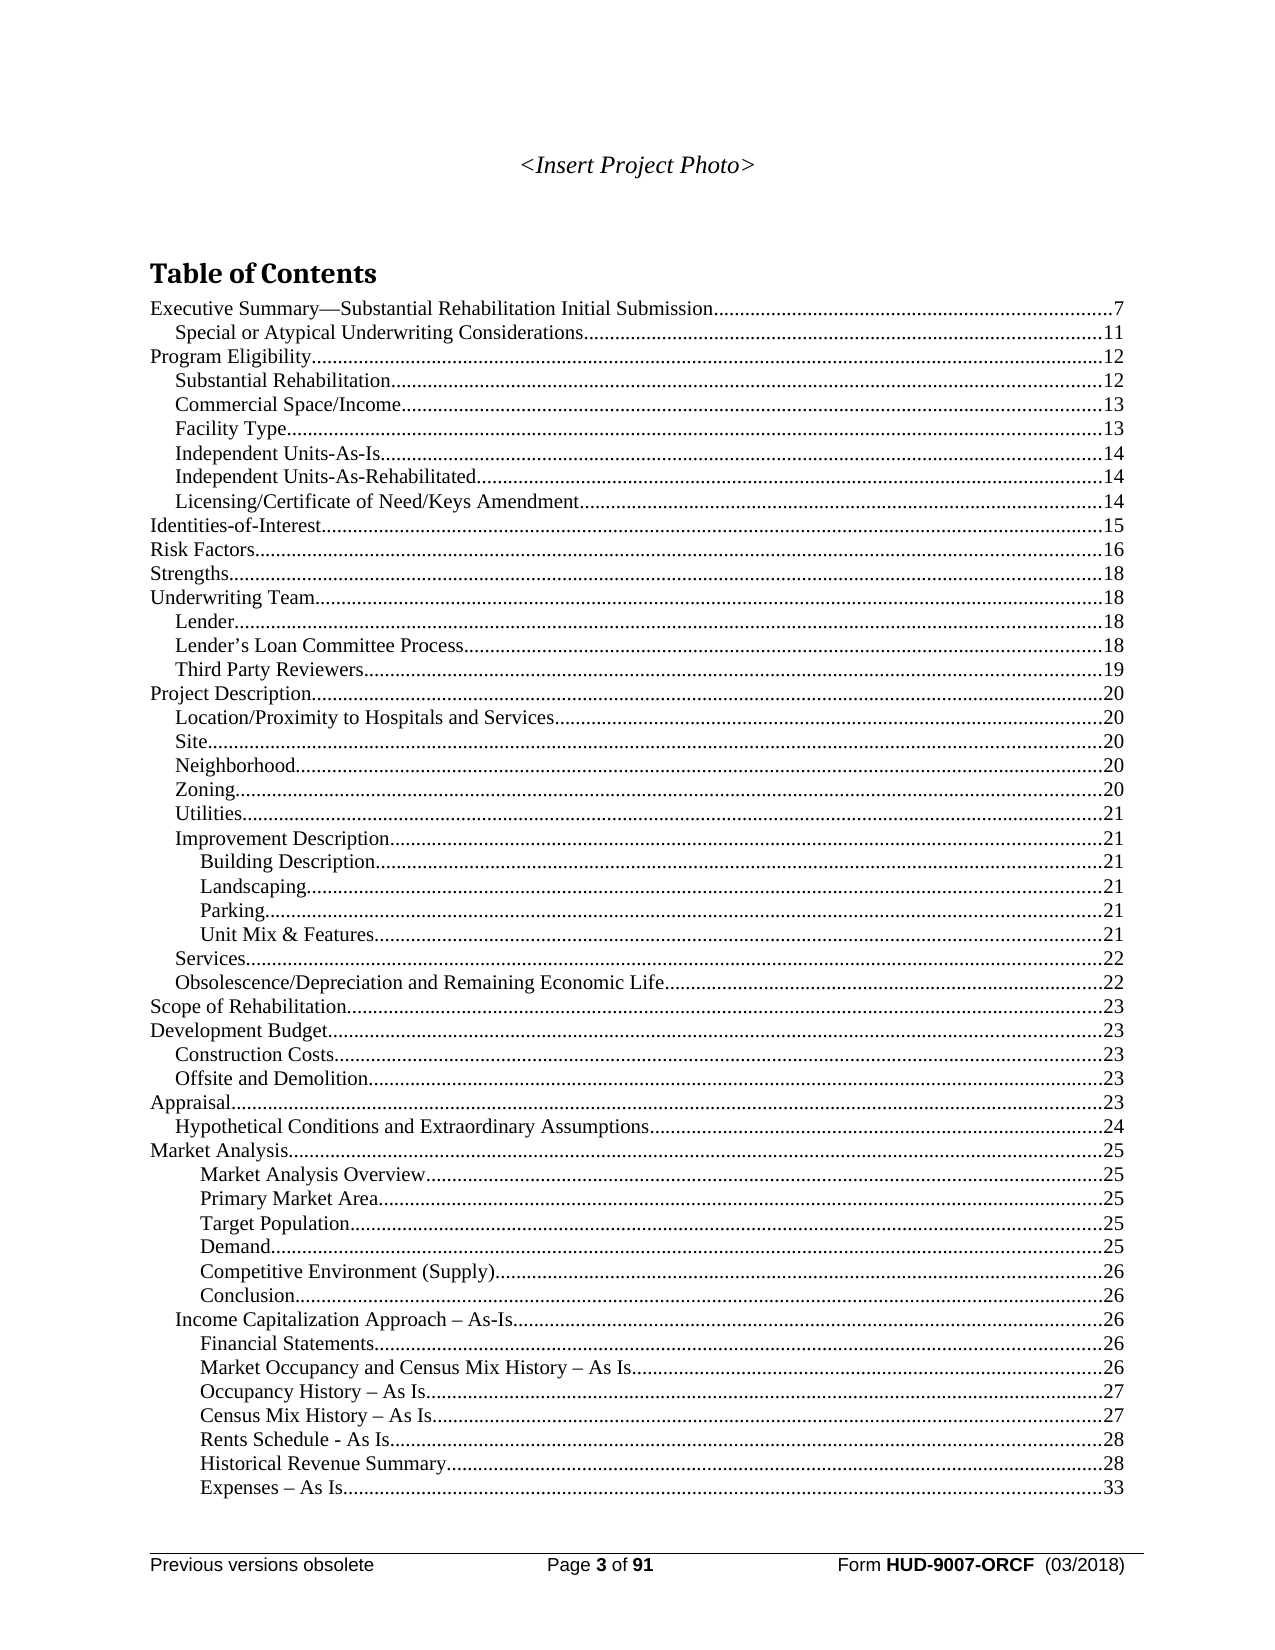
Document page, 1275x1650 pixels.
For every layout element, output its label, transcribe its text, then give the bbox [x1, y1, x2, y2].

text Rents Schedule - As Is 28 [200, 1427, 1125, 1451]
text Occupancy History – As Is 27 [200, 1379, 1125, 1403]
text Hypothetical Conditions and Extraordinary Assumptions 24 [175, 1114, 1125, 1138]
text Conclusion 26 [200, 1283, 1125, 1307]
text Third Party Reviewers 19 [175, 657, 1125, 681]
text Program Eligibility 12 [150, 344, 1125, 368]
text Income Capitalization Approach – As-Is 26 [175, 1307, 1125, 1331]
text Services 22 [175, 946, 1125, 970]
text Development Budget 23 [150, 1018, 1125, 1042]
text <Insert Project Photo> [150, 150, 1125, 179]
text Building Description 21 [200, 849, 1125, 873]
text Commercial Space/Income 13 [175, 392, 1125, 416]
text Lender 18 [175, 609, 1125, 633]
text Licensing/Certificate of Need/Keys Amendment 14 [175, 488, 1125, 513]
text Offsite and Demolition 23 [175, 1066, 1125, 1090]
text Financial Statements 26 [200, 1331, 1125, 1355]
text Location/Proximity to Hospitals and Services 20 [175, 705, 1125, 729]
text Parking 21 [200, 898, 1125, 922]
text Landscaping 21 [200, 873, 1125, 898]
text Construction Costs 23 [175, 1042, 1125, 1066]
text Obsolescence/Depreciation and Remaining Economic Life 22 [175, 970, 1125, 994]
text Independent Units-As-Is 14 [175, 440, 1125, 464]
text Scope of Rehabilitation 23 [150, 994, 1125, 1018]
text Primary Market Area 25 [200, 1186, 1125, 1210]
text Independent Units-As-Rehabilitated 14 [175, 464, 1125, 488]
text Lender’s Loan Committee Process 18 [175, 633, 1125, 657]
text Market Analysis Overview 25 [200, 1162, 1125, 1186]
text Competitive Environment (Supply) 26 [200, 1258, 1125, 1283]
text Historical Revenue Summary 28 [200, 1451, 1125, 1475]
text Census Mix History – As Is 27 [200, 1403, 1125, 1427]
text Facility Type 13 [175, 416, 1125, 440]
text Executive Summary—Substantial Rehabilitation Initial Submission 7 [150, 296, 1125, 320]
text Identities-of-Interest 15 [150, 513, 1125, 537]
text Strengths 18 [150, 561, 1125, 585]
text Expenses – As Is 33 [200, 1475, 1125, 1499]
text Risk Factors 16 [150, 537, 1125, 561]
text Site 20 [175, 729, 1125, 753]
text Target Population 25 [200, 1210, 1125, 1234]
text Unit Mix & Features 21 [200, 922, 1125, 946]
text Zoning 20 [175, 777, 1125, 801]
text Improvement Description 21 [175, 825, 1125, 849]
text Neighborhood 20 [175, 753, 1125, 777]
text Project Description 20 [150, 681, 1125, 705]
text Market Analysis 25 [150, 1138, 1125, 1162]
subtitle Table of Contents [150, 257, 1125, 291]
text Demand 25 [200, 1234, 1125, 1258]
text Utilities 21 [175, 801, 1125, 825]
text Substantial Rehabilitation 12 [175, 368, 1125, 392]
text Special or Atypical Underwriting Considerations 11 [175, 320, 1125, 344]
text Appraisal 23 [150, 1090, 1125, 1114]
text Market Occupancy and Census Mix History – As Is 26 [200, 1355, 1125, 1379]
text Underwriting Team 18 [150, 585, 1125, 609]
